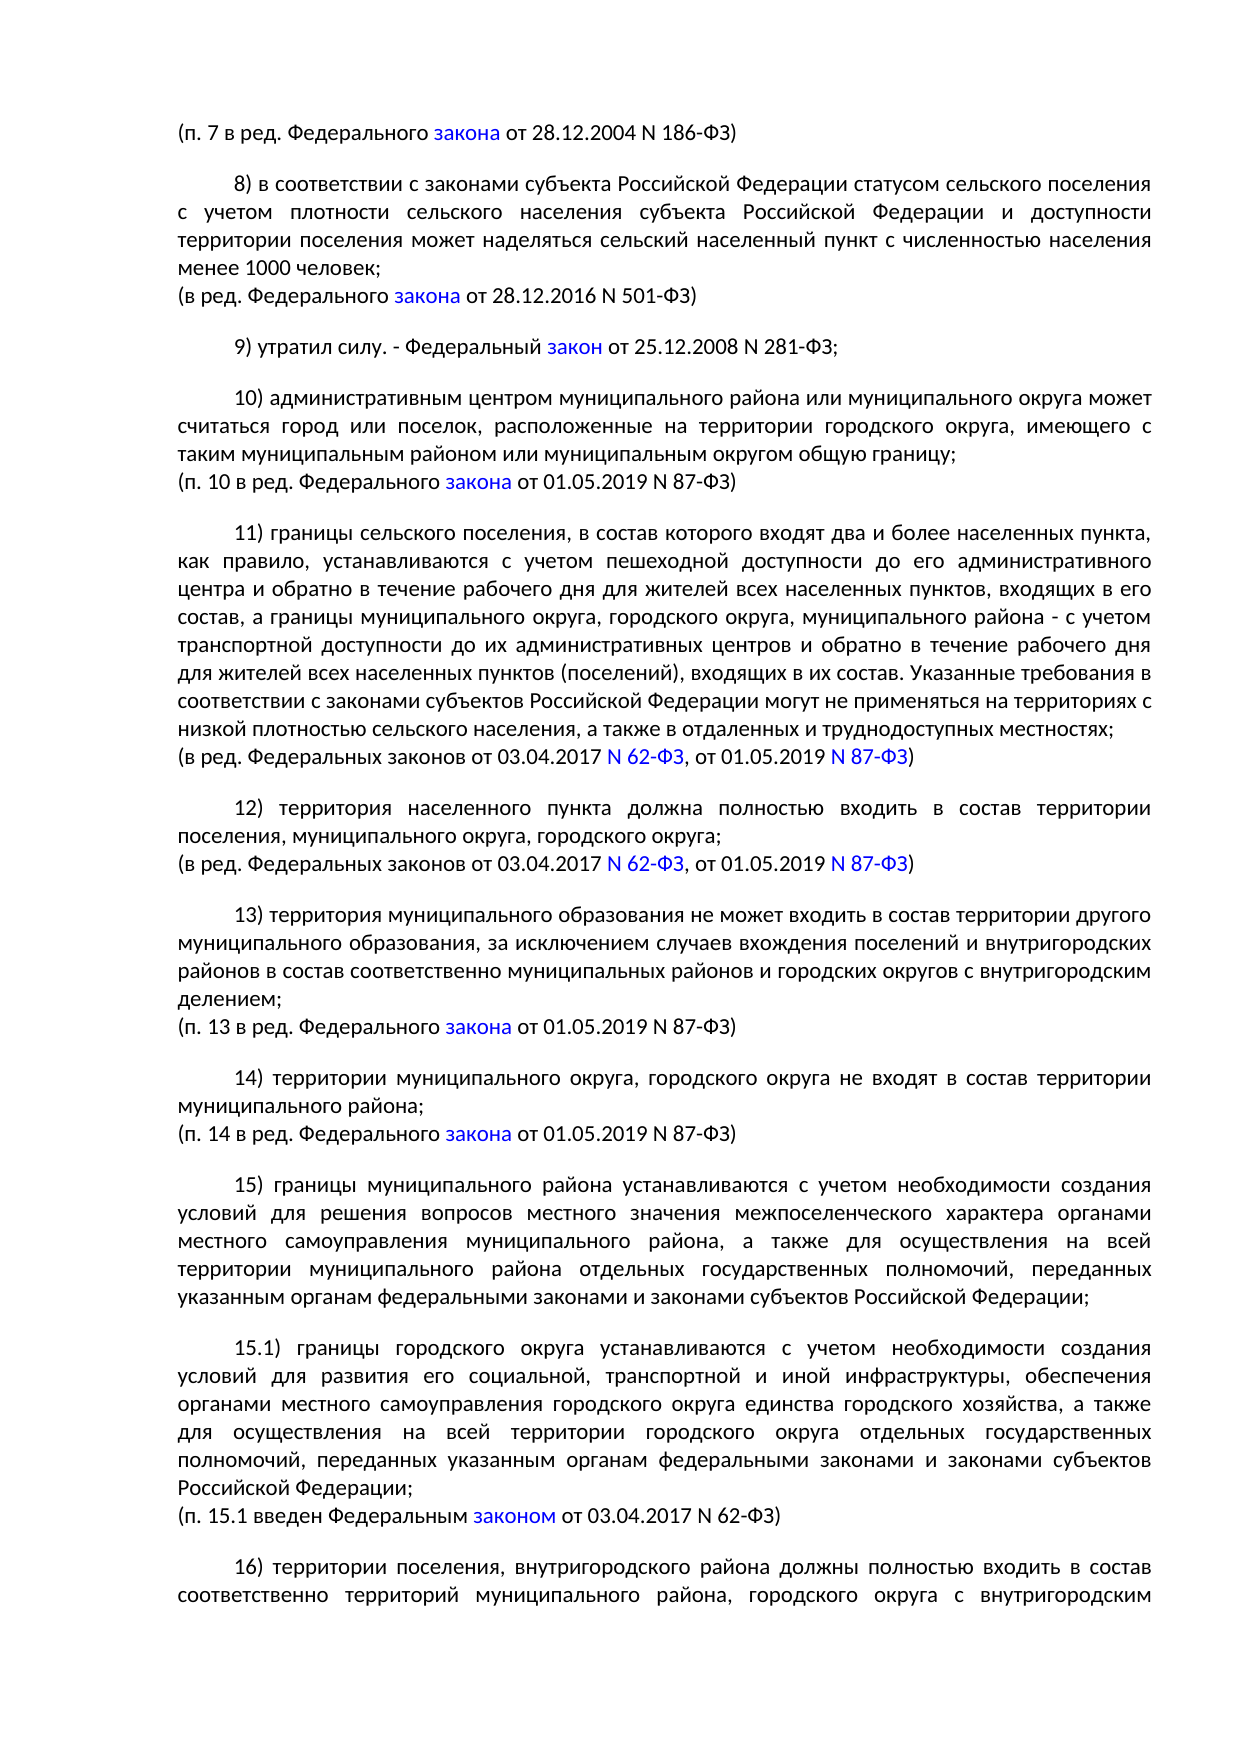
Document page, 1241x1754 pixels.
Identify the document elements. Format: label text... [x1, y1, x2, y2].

text (в ред. Федеральных законов от 03.04.2017 N 62-ФЗ, от 01.05.2019 N 87-ФЗ) [177, 742, 1152, 770]
text (п. 10 в ред. Федерального закона от 01.05.2019 N 87-ФЗ) [177, 467, 1152, 495]
text (в ред. Федеральных законов от 03.04.2017 N 62-ФЗ, от 01.05.2019 N 87-ФЗ) [177, 849, 1152, 877]
text 9) утратил силу. - Федеральный закон от 25.12.2008 N 281-ФЗ; [177, 332, 1152, 360]
text (п. 14 в ред. Федерального закона от 01.05.2019 N 87-ФЗ) [177, 1119, 1152, 1147]
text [177, 1552, 1152, 1608]
text 15.1) границы городского округа устанавливаются с учетом необходимости создания условий для развития его социальной, транспортной и иной инфраструктуры, обеспечения органами местного самоуправления городского округа единства городского хозяйства, а также для осуществления на всей территории городского округа отдельных государственных полномочий, переданных указанным органам федеральными законами и законами субъектов Российской Федерации; [177, 1333, 1152, 1501]
text 10) административным центром муниципального района или муниципального округа может считаться город или поселок, расположенные на территории городского округа, имеющего с таким муниципальным районом или муниципальным округом общую границу; [177, 383, 1152, 467]
text (в ред. Федерального закона от 28.12.2016 N 501-ФЗ) [177, 281, 1152, 309]
text 12) территория населенного пункта должна полностью входить в состав территории поселения, муниципального округа, городского округа; [177, 793, 1152, 849]
text 8) в соответствии с законами субъекта Российской Федерации статусом сельского поселения с учетом плотности сельского населения субъекта Российской Федерации и доступности территории поселения может наделяться сельский населенный пункт с численностью населения менее 1000 человек; [177, 169, 1152, 281]
text 11) границы сельского поселения, в состав которого входят два и более населенных пункта, как правило, устанавливаются с учетом пешеходной доступности до его административного центра и обратно в течение рабочего дня для жителей всех населенных пунктов, входящих в его состав, а границы муниципального округа, городского округа, муниципального района - с учетом транспортной доступности до их административных центров и обратно в течение рабочего дня для жителей всех населенных пунктов (поселений), входящих в их состав. Указанные требования в соответствии с законами субъектов Российской Федерации могут не применяться на территориях с низкой плотностью сельского населения, а также в отдаленных и труднодоступных местностях; [177, 518, 1152, 742]
text (п. 7 в ред. Федерального закона от 28.12.2004 N 186-ФЗ) [177, 118, 1152, 146]
text 15) границы муниципального района устанавливаются с учетом необходимости создания условий для решения вопросов местного значения межпоселенческого характера органами местного самоуправления муниципального района, а также для осуществления на всей территории муниципального района отдельных государственных полномочий, переданных указанным органам федеральными законами и законами субъектов Российской Федерации; [177, 1170, 1152, 1310]
text (п. 13 в ред. Федерального закона от 01.05.2019 N 87-ФЗ) [177, 1012, 1152, 1040]
text (п. 15.1 введен Федеральным законом от 03.04.2017 N 62-ФЗ) [177, 1501, 1152, 1529]
text 14) территории муниципального округа, городского округа не входят в состав территории муниципального района; [177, 1063, 1152, 1119]
text 13) территория муниципального образования не может входить в состав территории другого муниципального образования, за исключением случаев вхождения поселений и внутригородских районов в состав соответственно муниципальных районов и городских округов с внутригородским делением; [177, 900, 1152, 1012]
